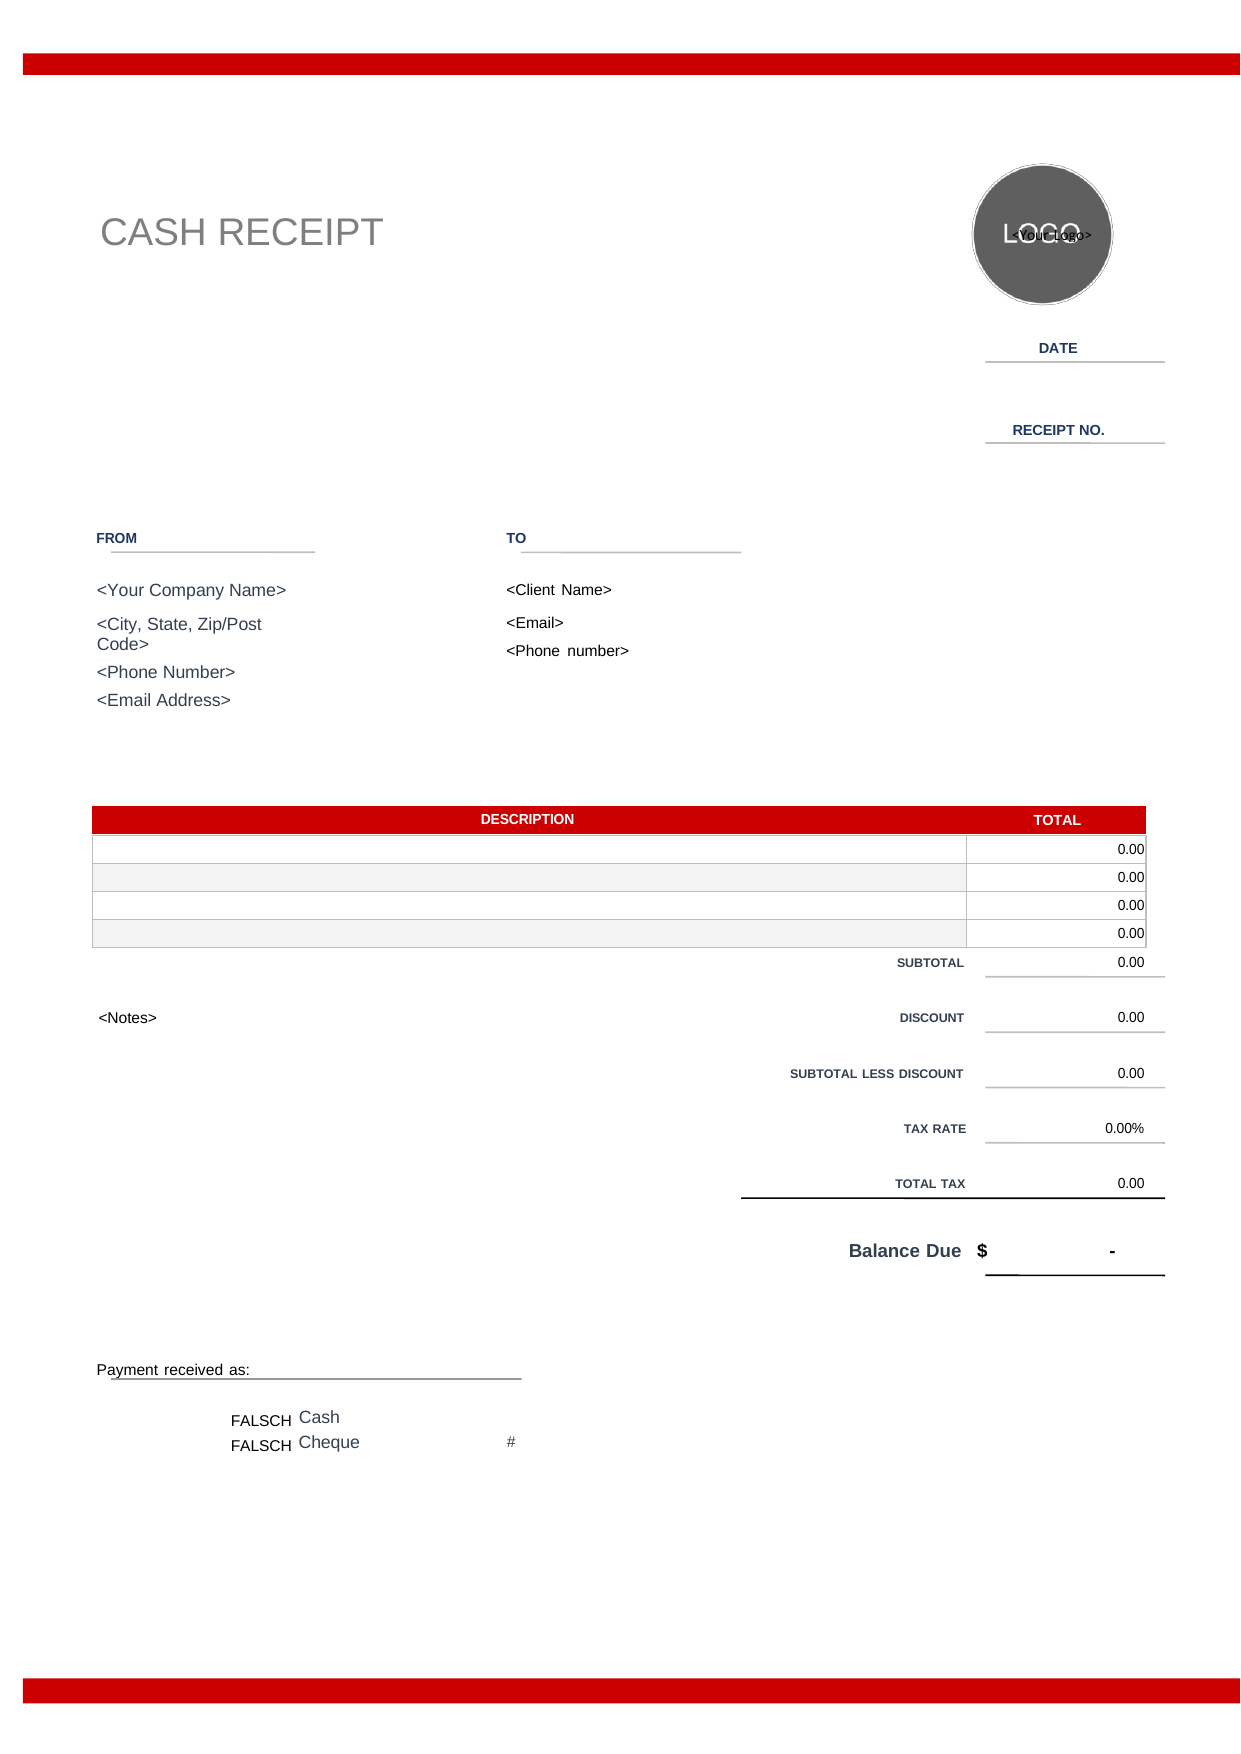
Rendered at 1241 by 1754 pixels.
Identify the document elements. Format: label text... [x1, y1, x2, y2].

text CASH RECEIPT [100, 209, 1240, 253]
text TOTAL TAX 0.00 [0, 1175, 1144, 1192]
text RECEIPT NO. [0, 421, 1105, 438]
picture [939, 253, 1148, 338]
text FALSCH Cash [231, 1407, 1240, 1430]
text FROM TO [96, 530, 1240, 547]
table_cell 0.00 [967, 920, 1145, 947]
text <Email> [506, 614, 1240, 632]
table_cell 0.00 [967, 836, 1145, 862]
text SUBTOTAL 0.00 [0, 954, 1144, 971]
table_cell [93, 892, 966, 918]
text <City, State, Zip/Post Code> [97, 613, 317, 654]
text <Phone Number> [97, 662, 317, 682]
table_cell [93, 864, 966, 891]
text <Notes> DISCOUNT 0.00 [0, 1009, 1144, 1027]
table_cell 0.00 [967, 864, 1145, 891]
table_cell 0.00 [967, 892, 1145, 918]
picture [939, 129, 1148, 209]
table_cell [93, 920, 966, 947]
table_header DESCRIPTION TOTAL [92, 806, 1146, 834]
text FALSCH Cheque # [231, 1432, 1240, 1455]
text <Your Company Name> [97, 580, 317, 601]
text <Email Address> [97, 690, 317, 710]
text Payment received as: [96, 1361, 1240, 1379]
text Balance Due $ - [0, 1239, 1115, 1261]
text <Phone number> [506, 642, 1240, 660]
text SUBTOTAL LESS DISCOUNT 0.00 [0, 1064, 1144, 1081]
text TAX RATE 0.00% [0, 1120, 1144, 1137]
text <Client Name> [506, 581, 1240, 598]
table_cell [93, 836, 966, 862]
text DATE [876, 340, 1240, 357]
